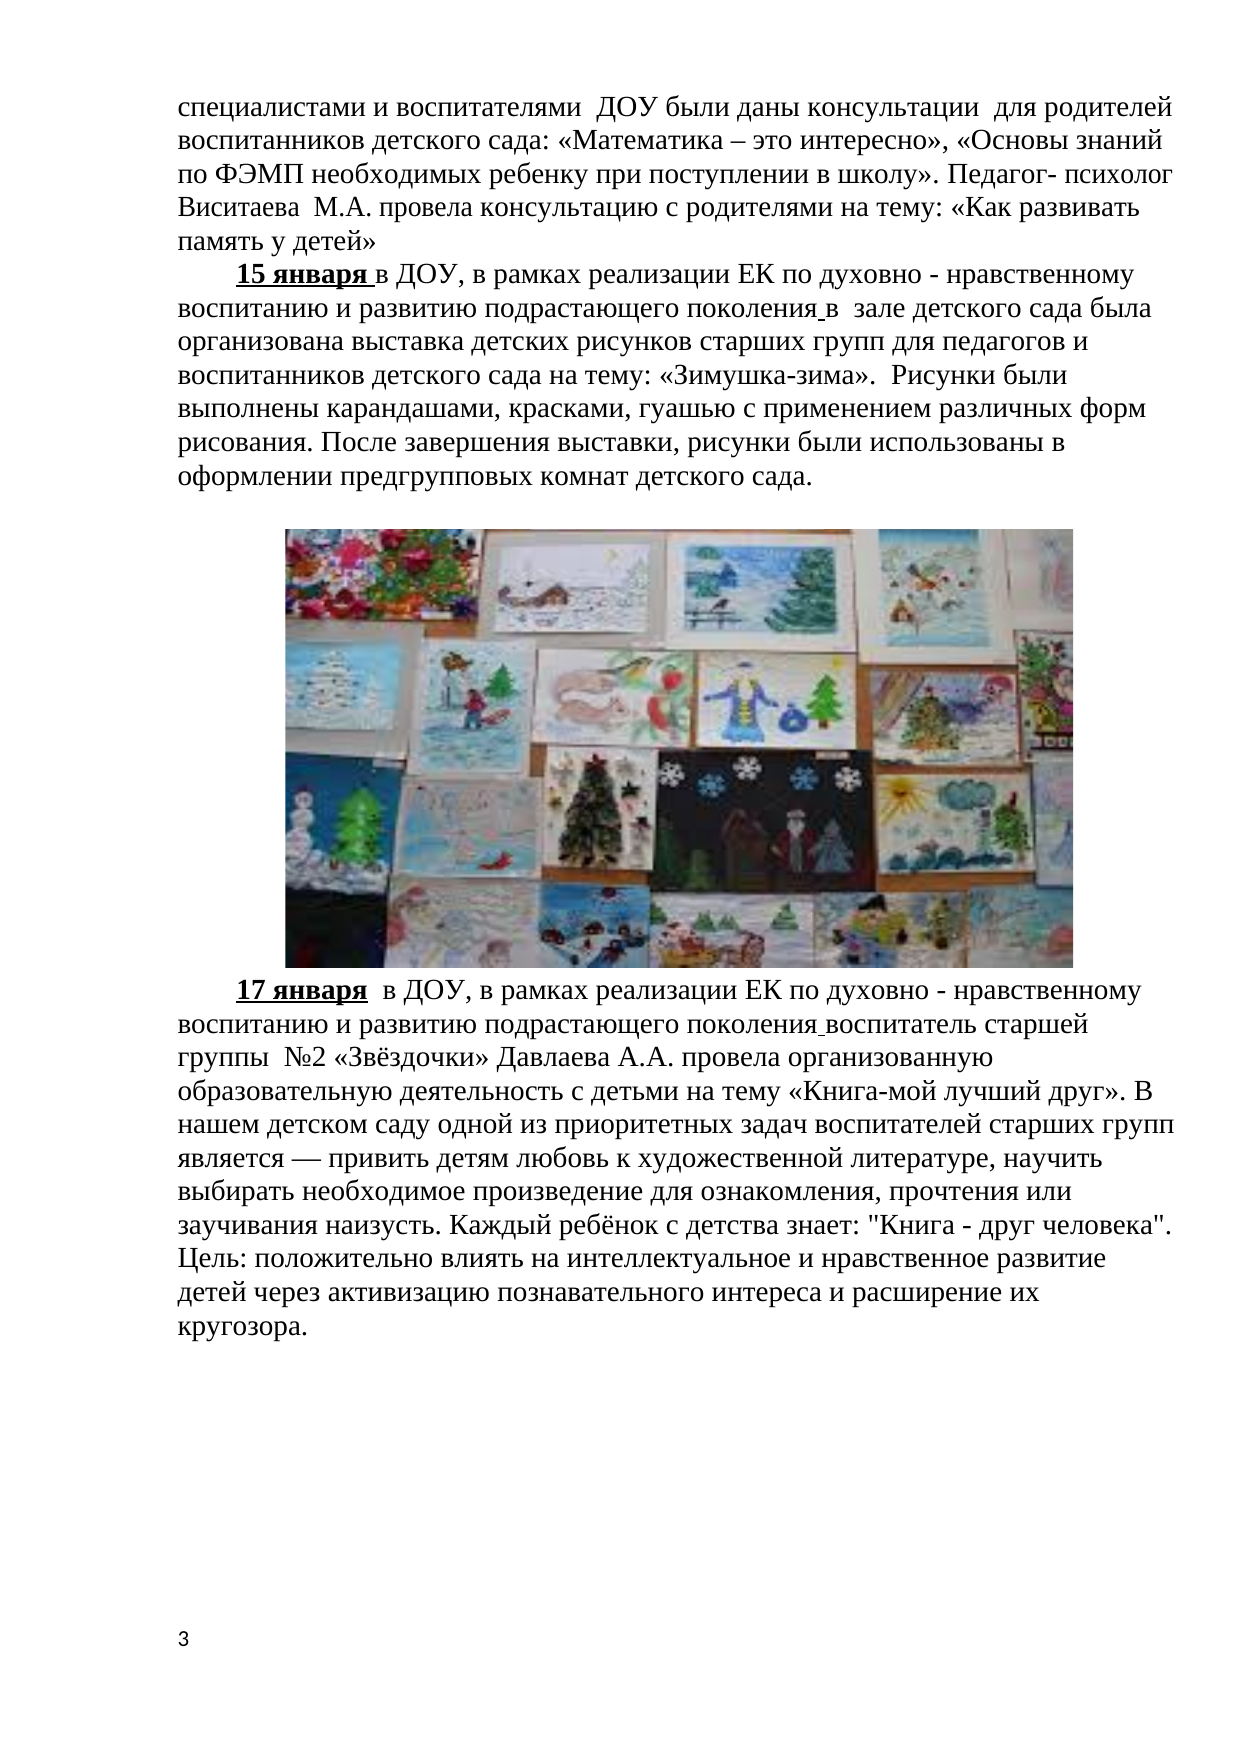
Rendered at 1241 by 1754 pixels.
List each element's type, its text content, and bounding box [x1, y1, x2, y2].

picture [285, 529, 1074, 968]
text 17 января в ДОУ, в рамках реализации ЕК по духовно - нравственному воспитанию и развитию подрастающего поколения воспитатель старшей группы №2 «Звёздочки» Давлаева А.А. провела организованную образовательную деятельность с детьми на тему «Книга-мой лучший друг». В нашем детском саду одной из приоритетных задач воспитателей старших групп является — привить детям любовь к художественной литературе, научить выбирать необходимое произведение для ознакомления, прочтения или заучивания наизусть. Каждый ребёнок с детства знает: "Книга - друг человека". Цель: положительно влиять на интеллектуальное и нравственное развитие детей через активизацию познавательного интереса и расширение их кругозора. [177, 972, 1181, 1341]
text 15 января в ДОУ, в рамках реализации ЕК по духовно - нравственному воспитанию и развитию подрастающего поколения в зале детского сада была организована выставка детских рисунков старших групп для педагогов и воспитанников детского сада на тему: «Зимушка-зима». Рисунки были выполнены карандашами, красками, гуашью с применением различных форм рисования. После завершения выставки, рисунки были использованы в оформлении предгрупповых комнат детского сада. [177, 256, 1181, 491]
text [177, 89, 1181, 256]
